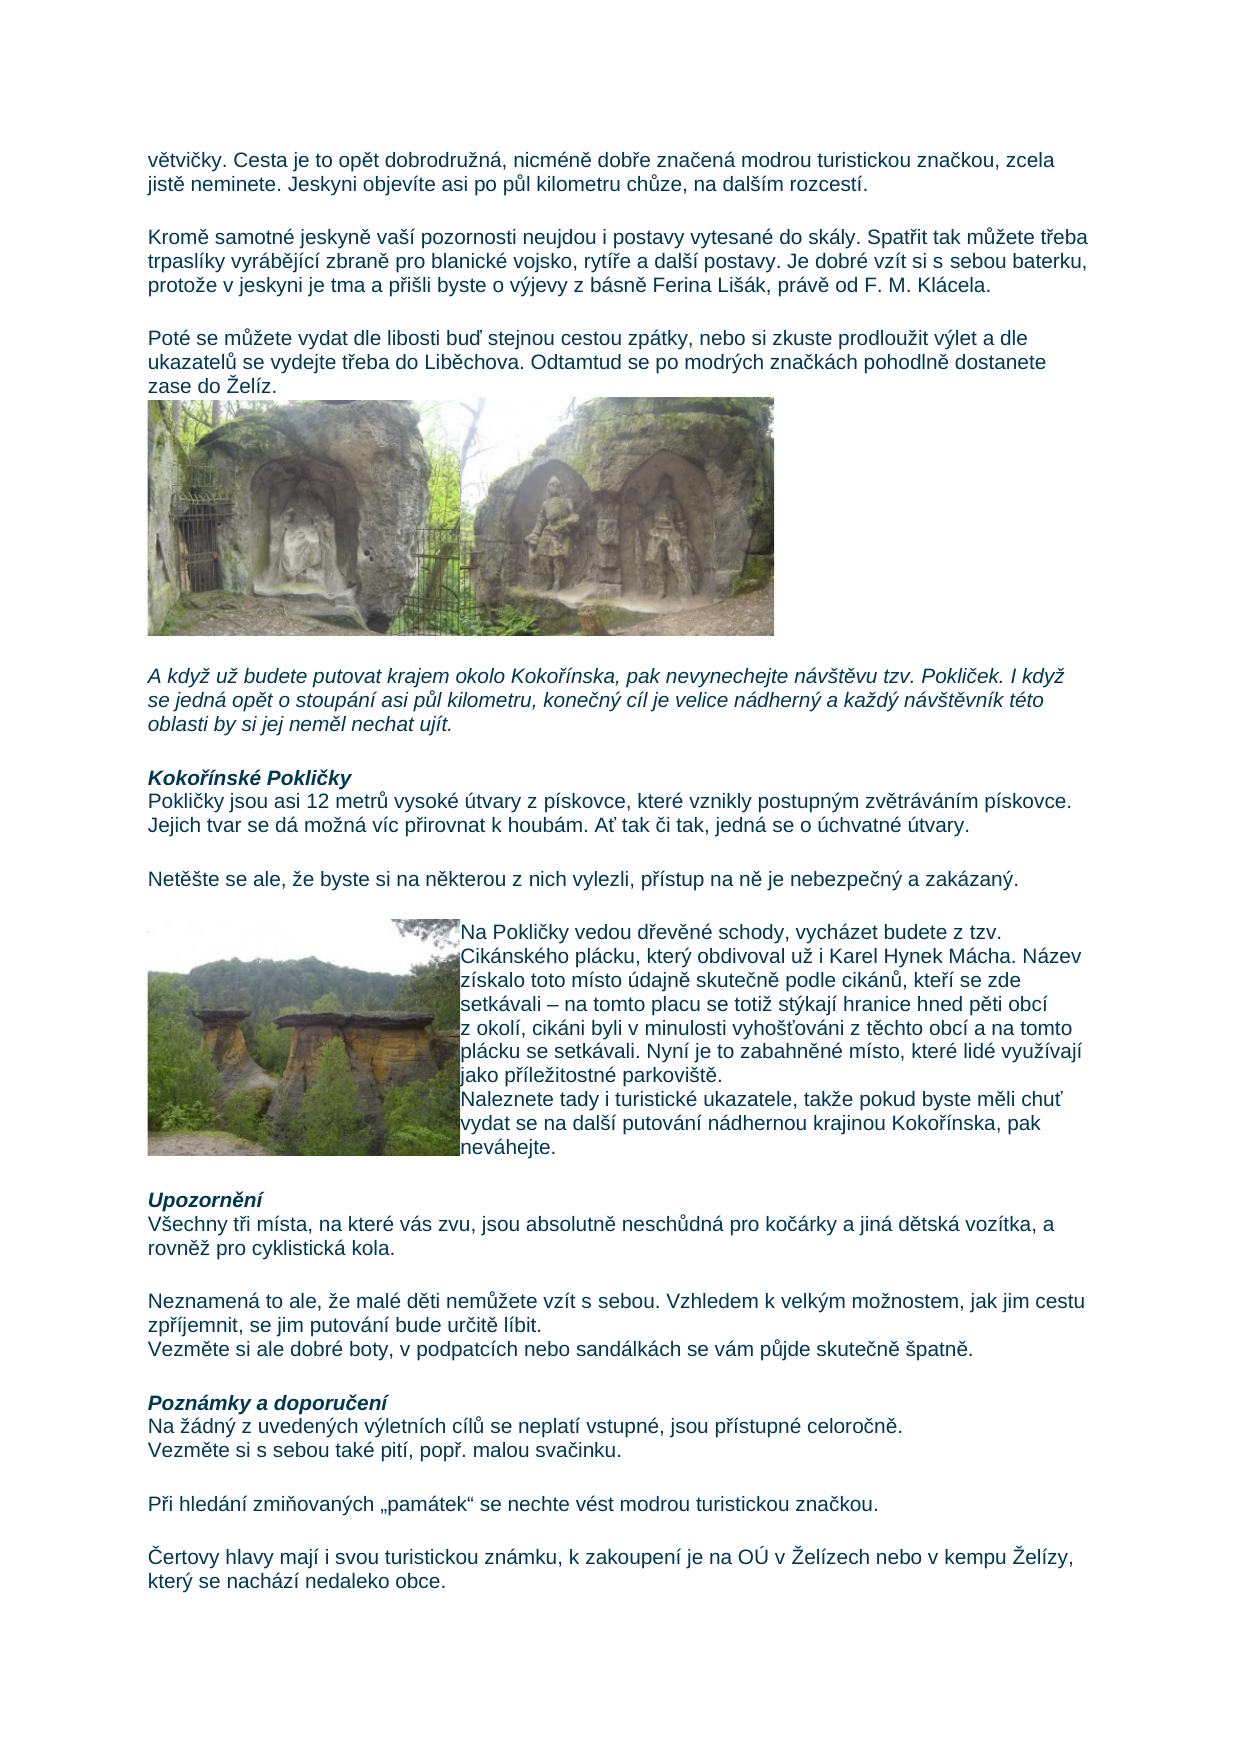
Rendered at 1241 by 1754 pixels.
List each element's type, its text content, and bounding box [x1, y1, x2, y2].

text Netěšte se ale, že byste si na některou z nich vylezli, přístup na ně je nebezpečný a zakázaný. [148, 866, 1093, 890]
picture [147, 397, 775, 636]
text Neznamená to ale, že malé děti nemůžete vzít s sebou. Vzhledem k velkým možnostem, jak jim cestu zpříjemnit, se jim putování bude určitě líbit. Vezměte si ale dobré boty, v podpatcích nebo sandálkách se vám půjde skutečně špatně. [148, 1289, 1093, 1361]
text Upozornění Všechny tři místa, na které vás zvu, jsou absolutně neschůdná pro kočárky a jiná dětská vozítka, a rovněž pro cyklistická kola. [148, 1188, 1093, 1260]
text Poznámky a doporučení Na žádný z uvedených výletních cílů se neplatí vstupné, jsou přístupné celoročně. Vezměte si s sebou také pití, popř. malou svačinku. [148, 1390, 1093, 1462]
text Kokořínské Pokličky Pokličky jsou asi 12 metrů vysoké útvary z pískovce, které vznikly postupným zvětráváním pískovce. Jejich tvar se dá možná víc přirovnat k houbám. Ať tak či tak, jedná se o úchvatné útvary. [148, 765, 1093, 837]
text A když už budete putovat krajem okolo Kokořínska, pak nevynechejte návštěvu tzv. Pokliček. I když se jedná opět o stoupání asi půl kilometru, konečný cíl je velice nádherný a každý návštěvník této oblasti by si jej neměl nechat ujít. [148, 664, 1093, 736]
text Při hledání zmiňovaných „památek“ se nechte vést modrou turistickou značkou. [148, 1491, 1093, 1515]
picture [147, 919, 461, 1156]
text Čertovy hlavy mají i svou turistickou známku, k zakoupení je na OÚ v Želízech nebo v kempu Želízy, který se nachází nedaleko obce. [148, 1544, 1093, 1592]
text Kromě samotné jeskyně vaší pozornosti neujdou i postavy vytesané do skály. Spatřit tak můžete třeba trpaslíky vyrábějící zbraně pro blanické vojsko, rytíře a další postavy. Je dobré vzít si s sebou baterku, protože v jeskyni je tma a přišli byste o výjevy z básně Ferina Lišák, právě od F. M. Klácela. [148, 225, 1093, 297]
